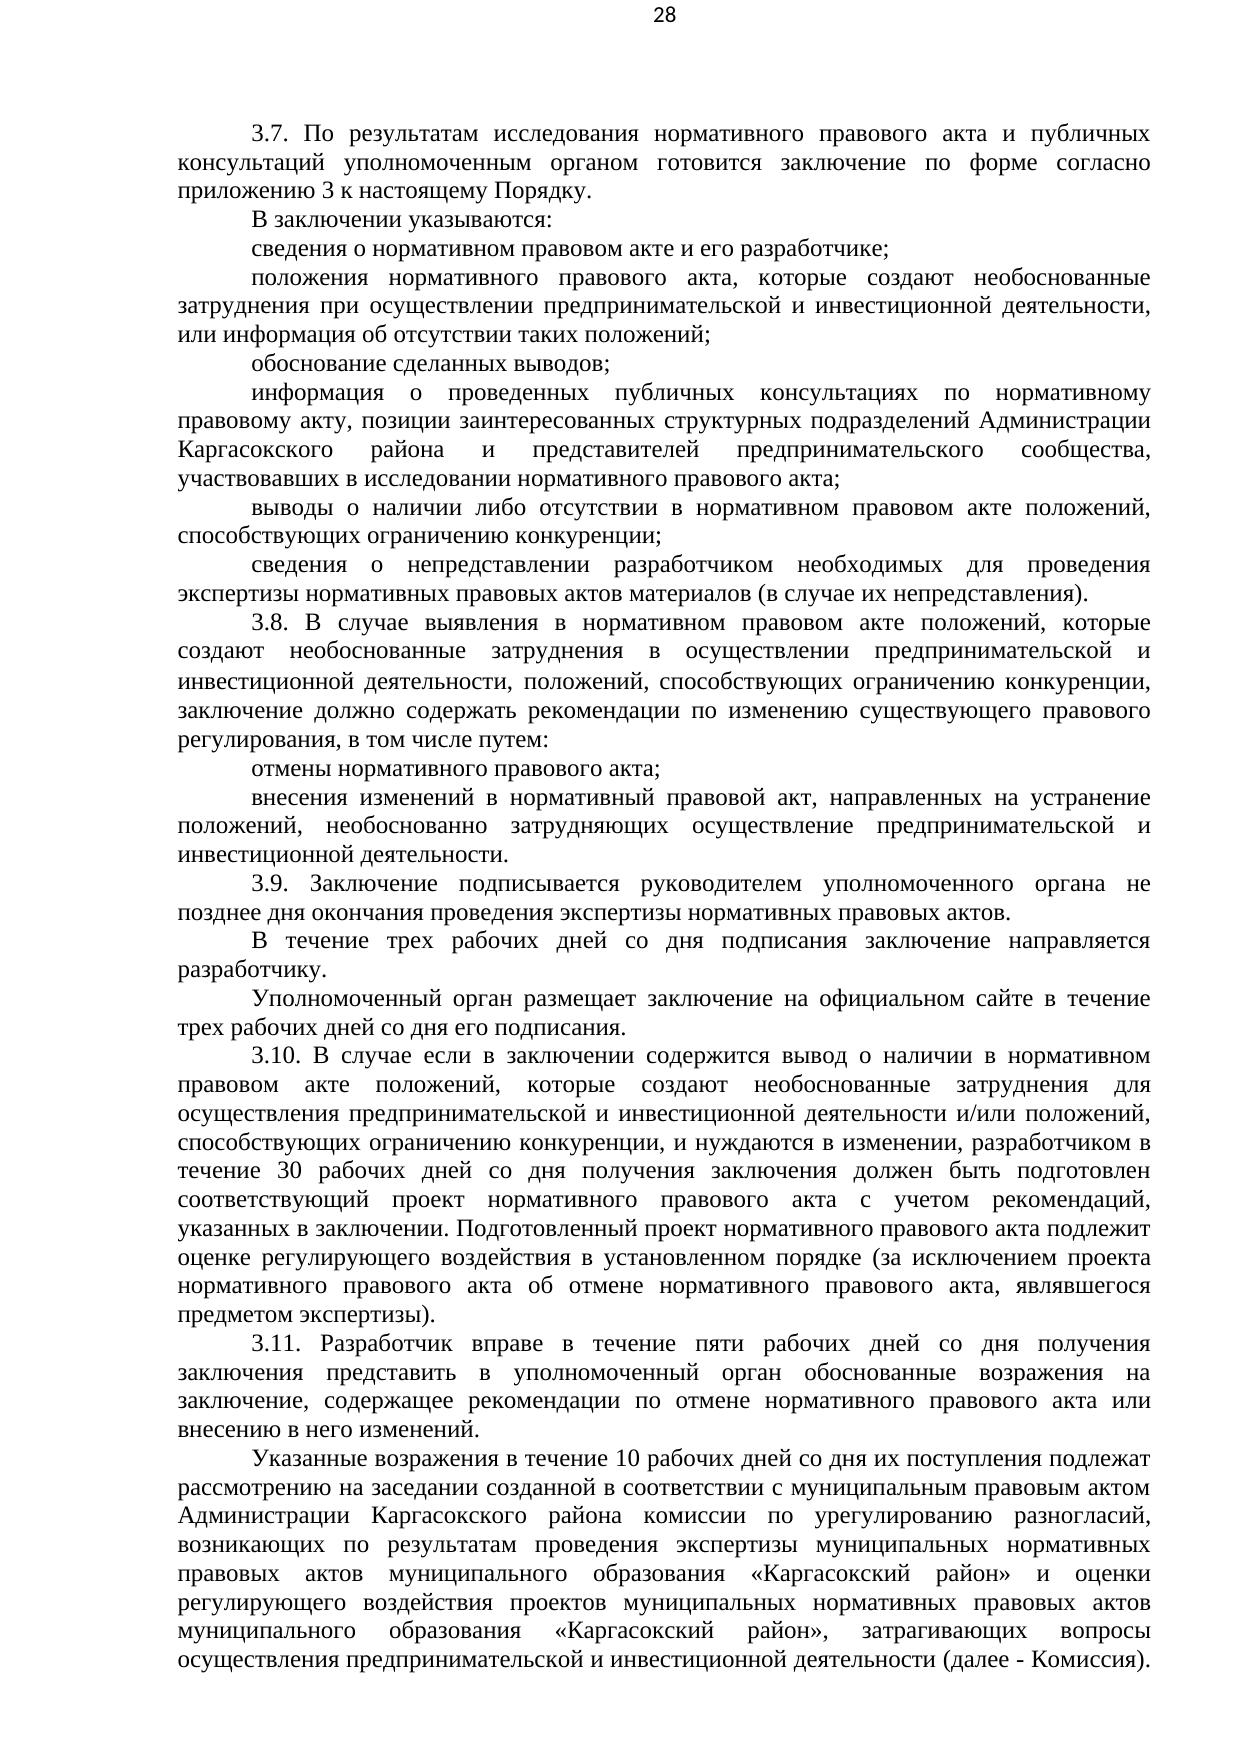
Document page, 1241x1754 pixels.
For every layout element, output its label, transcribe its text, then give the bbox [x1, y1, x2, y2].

text 3.8. В случае выявления в нормативном правовом акте положений, которые создают необоснованные затруднения в осуществлении предпринимательской и инвестиционной деятельности, положений, способствующих ограничению конкуренции, заключение должно содержать рекомендации по изменению существующего правового регулирования, в том числе путем: [177, 607, 1152, 753]
text выводы о наличии либо отсутствии в нормативном правовом акте положений, способствующих ограничению конкуренции; [177, 492, 1152, 549]
text 3.7. По результатам исследования нормативного правового акта и публичных консультаций уполномоченным органом готовится заключение по форме согласно приложению 3 к настоящему Порядку. [177, 118, 1152, 204]
text положения нормативного правового акта, которые создают необоснованные затруднения при осуществлении предпринимательской и инвестиционной деятельности, или информация об отсутствии таких положений; [177, 262, 1152, 348]
text сведения о нормативном правовом акте и его разработчике; [177, 233, 1152, 262]
text обоснование сделанных выводов; [177, 348, 1152, 377]
text Уполномоченный орган размещает заключение на официальном сайте в течение трех рабочих дней со дня его подписания. [177, 983, 1152, 1041]
text 3.11. Разработчик вправе в течение пяти рабочих дней со дня получения заключения представить в уполномоченный орган обоснованные возражения на заключение, содержащее рекомендации по отмене нормативного правового акта или внесению в него изменений. [177, 1328, 1152, 1443]
text внесения изменений в нормативный правовой акт, направленных на устранение положений, необоснованно затрудняющих осуществление предпринимательской и инвестиционной деятельности. [177, 782, 1152, 868]
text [177, 1443, 1152, 1673]
text сведения о непредставлении разработчиком необходимых для проведения экспертизы нормативных правовых актов материалов (в случае их непредставления). [177, 549, 1152, 607]
text 3.10. В случае если в заключении содержится вывод о наличии в нормативном правовом акте положений, которые создают необоснованные затруднения для осуществления предпринимательской и инвестиционной деятельности и/или положений, способствующих ограничению конкуренции, и нуждаются в изменении, разработчиком в течение 30 рабочих дней со дня получения заключения должен быть подготовлен соответствующий проект нормативного правового акта с учетом рекомендаций, указанных в заключении. Подготовленный проект нормативного правового акта подлежит оценке регулирующего воздействия в установленном порядке (за исключением проекта нормативного правового акта об отмене нормативного правового акта, являвшегося предметом экспертизы). [177, 1041, 1152, 1328]
text В заключении указываются: [177, 204, 1152, 233]
text 3.9. Заключение подписывается руководителем уполномоченного органа не позднее дня окончания проведения экспертизы нормативных правовых актов. [177, 868, 1152, 926]
text информация о проведенных публичных консультациях по нормативному правовому акту, позиции заинтересованных структурных подразделений Администрации Каргасокского района и представителей предпринимательского сообщества, участвовавших в исследовании нормативного правового акта; [177, 377, 1152, 492]
text отмены нормативного правового акта; [177, 753, 1152, 782]
text В течение трех рабочих дней со дня подписания заключение направляется разработчику. [177, 926, 1152, 983]
